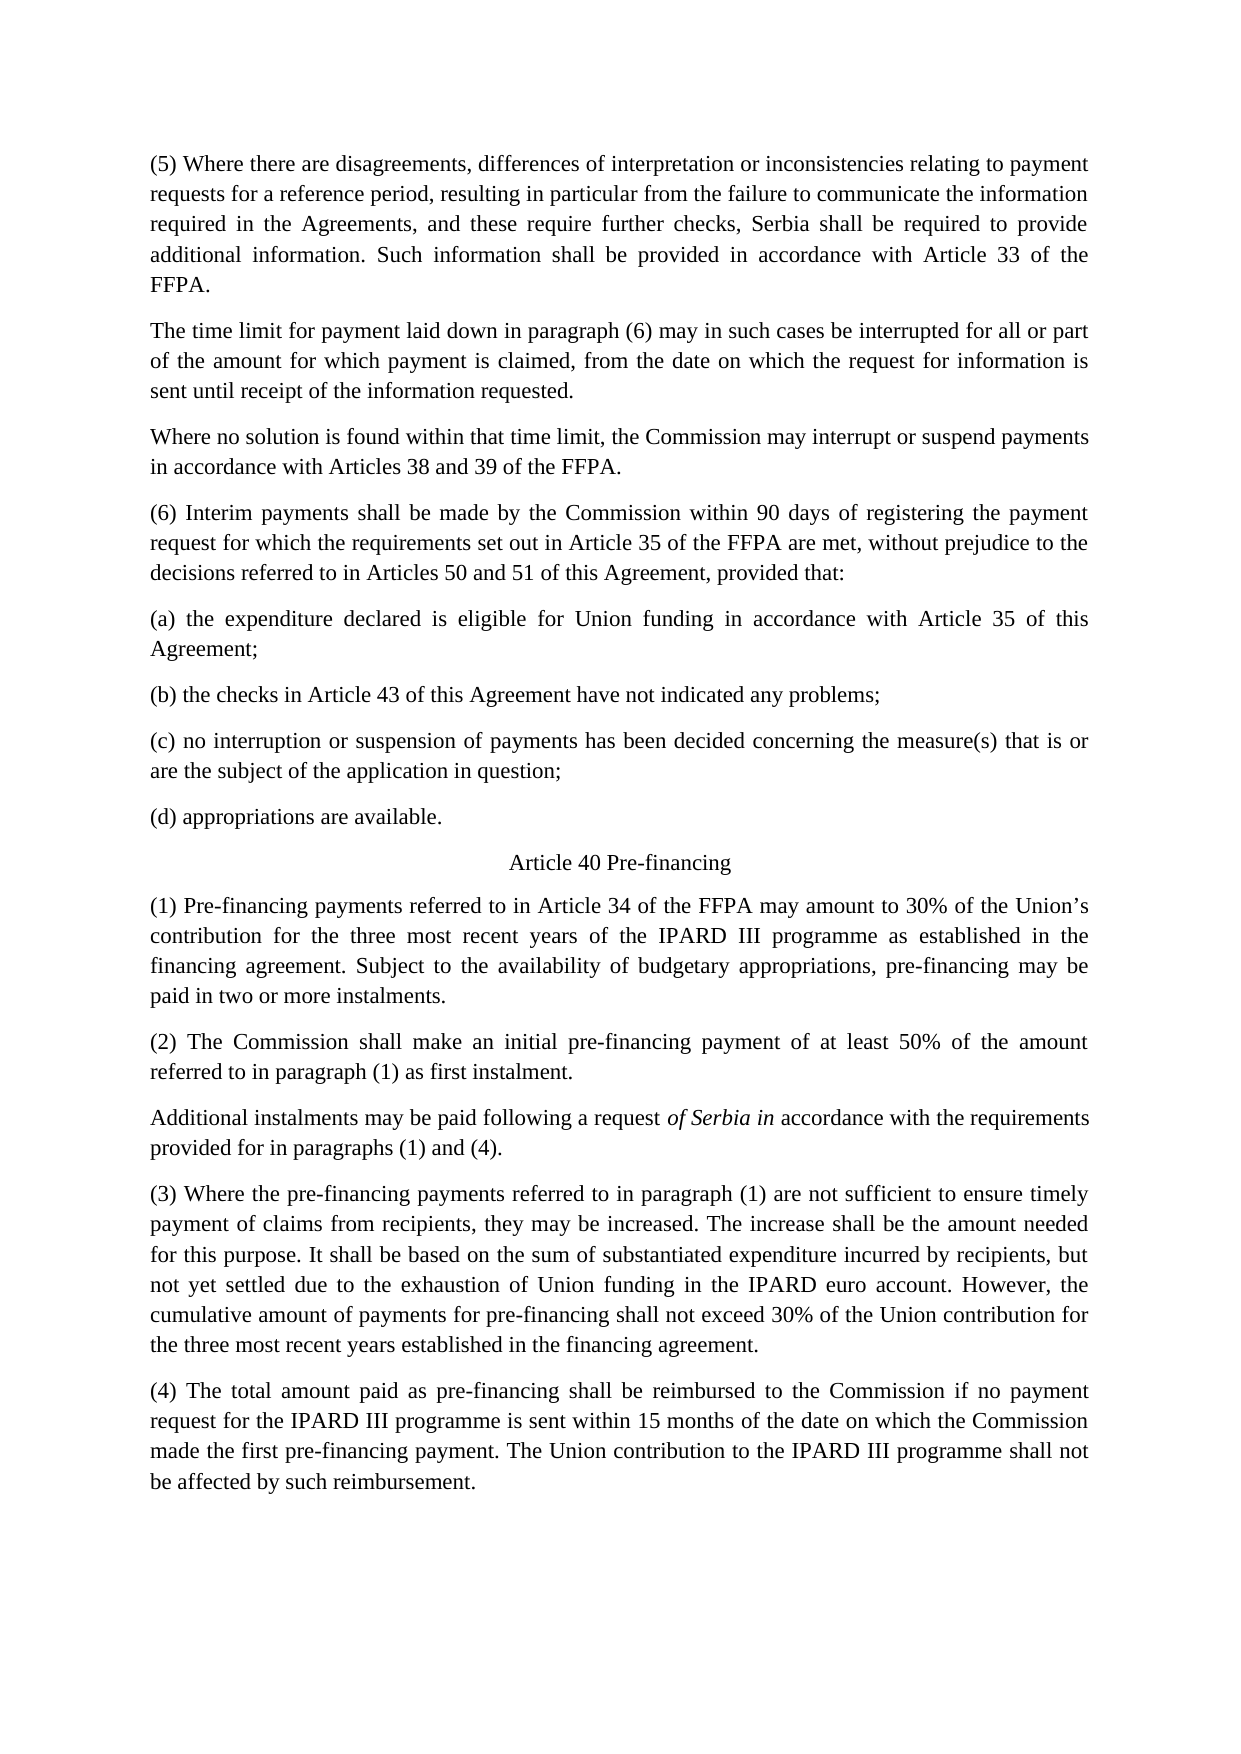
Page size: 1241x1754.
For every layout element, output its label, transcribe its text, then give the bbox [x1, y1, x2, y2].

text (6) Interim payments shall be made by the Commission within 90 days of registering the payment request for which the requirements set out in Article 35 of the FFPA are met, without prejudice to the decisions referred to in Articles 50 and 51 of this Agreement, provided that: [150, 499, 1090, 586]
text The time limit for payment laid down in paragraph (6) may in such cases be interrupted for all or part of the amount for which payment is claimed, from the date on which the request for information is sent until receipt of the information requested. [150, 317, 1090, 403]
text (b) the checks in Article 43 of this Agreement have not indicated any problems; [150, 681, 1090, 708]
text (5) Where there are disagreements, differences of interpretation or inconsistencies relating to payment requests for a reference period, resulting in particular from the failure to communicate the information required in the Agreements, and these require further checks, Serbia shall be required to provide additional information. Such information shall be provided in accordance with Article 33 of the FFPA. [150, 150, 1090, 297]
text (a) the expenditure declared is eligible for Union funding in accordance with Article 35 of this Agreement; [150, 605, 1090, 662]
text (2) The Commission shall make an initial pre-financing payment of at least 50% of the amount referred to in paragraph (1) as first instalment. [150, 1028, 1090, 1085]
text (3) Where the pre-financing payments referred to in paragraph (1) are not sufficient to ensure timely payment of claims from recipients, they may be increased. The increase shall be the amount needed for this purpose. It shall be based on the sum of substantiated expenditure incurred by recipients, but not yet settled due to the exhaustion of Union funding in the IPARD euro account. However, the cumulative amount of payments for pre-financing shall not exceed 30% of the Union contribution for the three most recent years established in the financing agreement. [150, 1180, 1090, 1358]
text (d) appropriations are available. [150, 803, 1090, 829]
text (1) Pre-financing payments referred to in Article 34 of the FFPA may amount to 30% of the Union’s contribution for the three most recent years of the IPARD III programme as established in the financing agreement. Subject to the availability of budgetary appropriations, pre-financing may be paid in two or more instalments. [150, 892, 1090, 1009]
text (4) The total amount paid as pre-financing shall be reimbursed to the Commission if no payment request for the IPARD III programme is sent within 15 months of the date on which the Commission made the first pre-financing payment. The Union contribution to the IPARD III programme shall not be affected by such reimbursement. [150, 1377, 1090, 1494]
text Article 40 Pre-financing [150, 849, 1090, 875]
text Additional instalments may be paid following a request of Serbia in accordance with the requirements provided for in paragraphs (1) and (4). [150, 1104, 1090, 1161]
text Where no solution is found within that time limit, the Commission may interrupt or suspend payments in accordance with Articles 38 and 39 of the FFPA. [150, 423, 1090, 479]
text (c) no interruption or suspension of payments has been decided concerning the measure(s) that is or are the subject of the application in question; [150, 727, 1090, 784]
